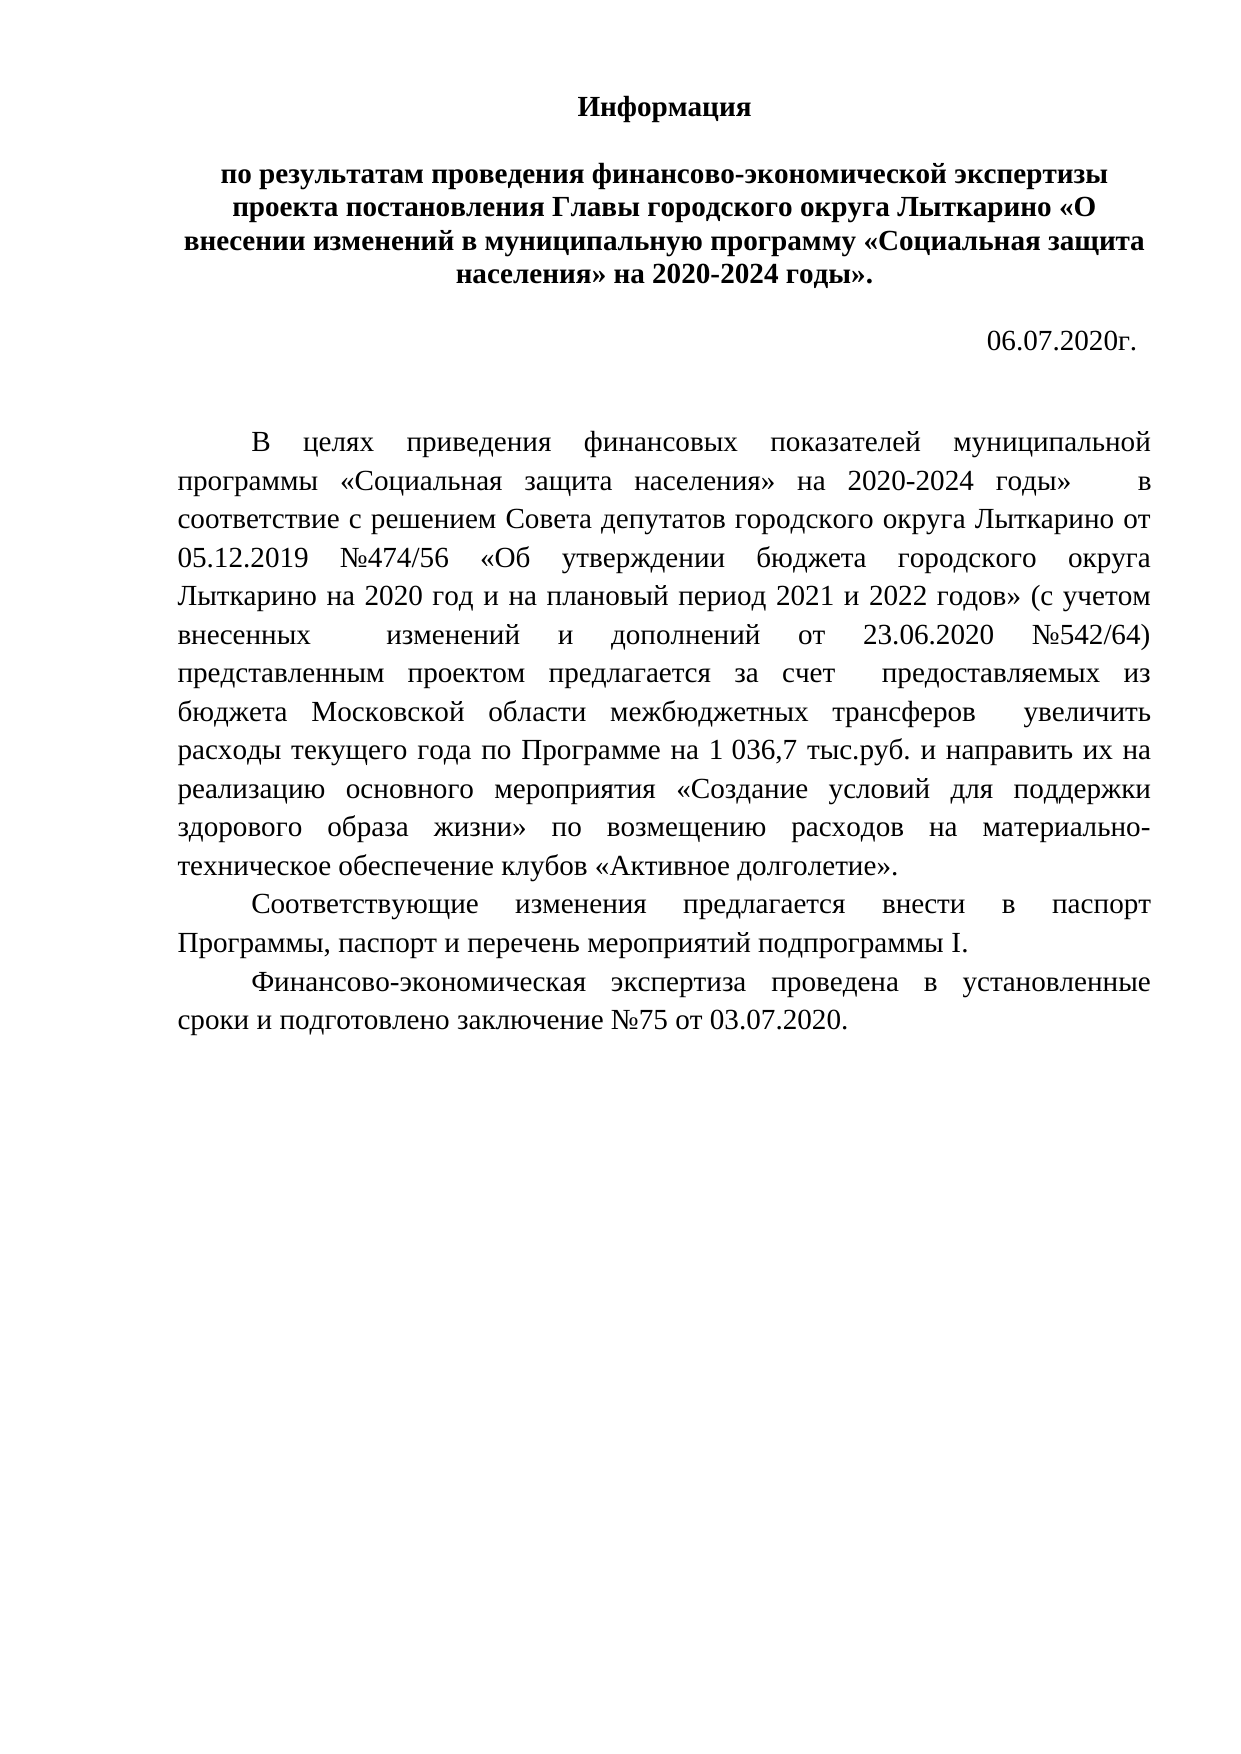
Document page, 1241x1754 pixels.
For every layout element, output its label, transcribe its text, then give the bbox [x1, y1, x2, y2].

text Информация [177, 89, 1152, 122]
text 06.07.2020г. [177, 323, 1152, 357]
list Финансово-экономическая экспертиза проведена в установленные сроки и подготовлено заключение №75 от 03.07.2020. [177, 964, 1152, 1036]
list Соответствующие изменения предлагается внести в паспорт Программы, паспорт и перечень мероприятий подпрограммы I. [177, 887, 1152, 959]
text по результатам проведения финансово-экономической экспертизы проекта постановления Главы городского округа Лыткарино «О внесении изменений в муниципальную программу «Социальная защита населения» на 2020-2024 годы». [177, 156, 1152, 290]
list В целях приведения финансовых показателей муниципальной программы «Социальная защита населения» на 2020-2024 годы» в соответствие с решением Совета депутатов городского округа Лыткарино от 05.12.2019 №474/56 «Об утверждении бюджета городского округа Лыткарино на 2020 год и на плановый период 2021 и 2022 годов» (с учетом внесенных изменений и дополнений от 23.06.2020 №542/64) представленным проектом предлагается за счет предоставляемых из бюджета Московской области межбюджетных трансферов увеличить расходы текущего года по Программе на 1 036,7 тыс.руб. и направить их на реализацию основного мероприятия «Создание условий для поддержки здорового образа жизни» по возмещению расходов на материально-техническое обеспечение клубов «Активное долголетие». [177, 424, 1152, 882]
